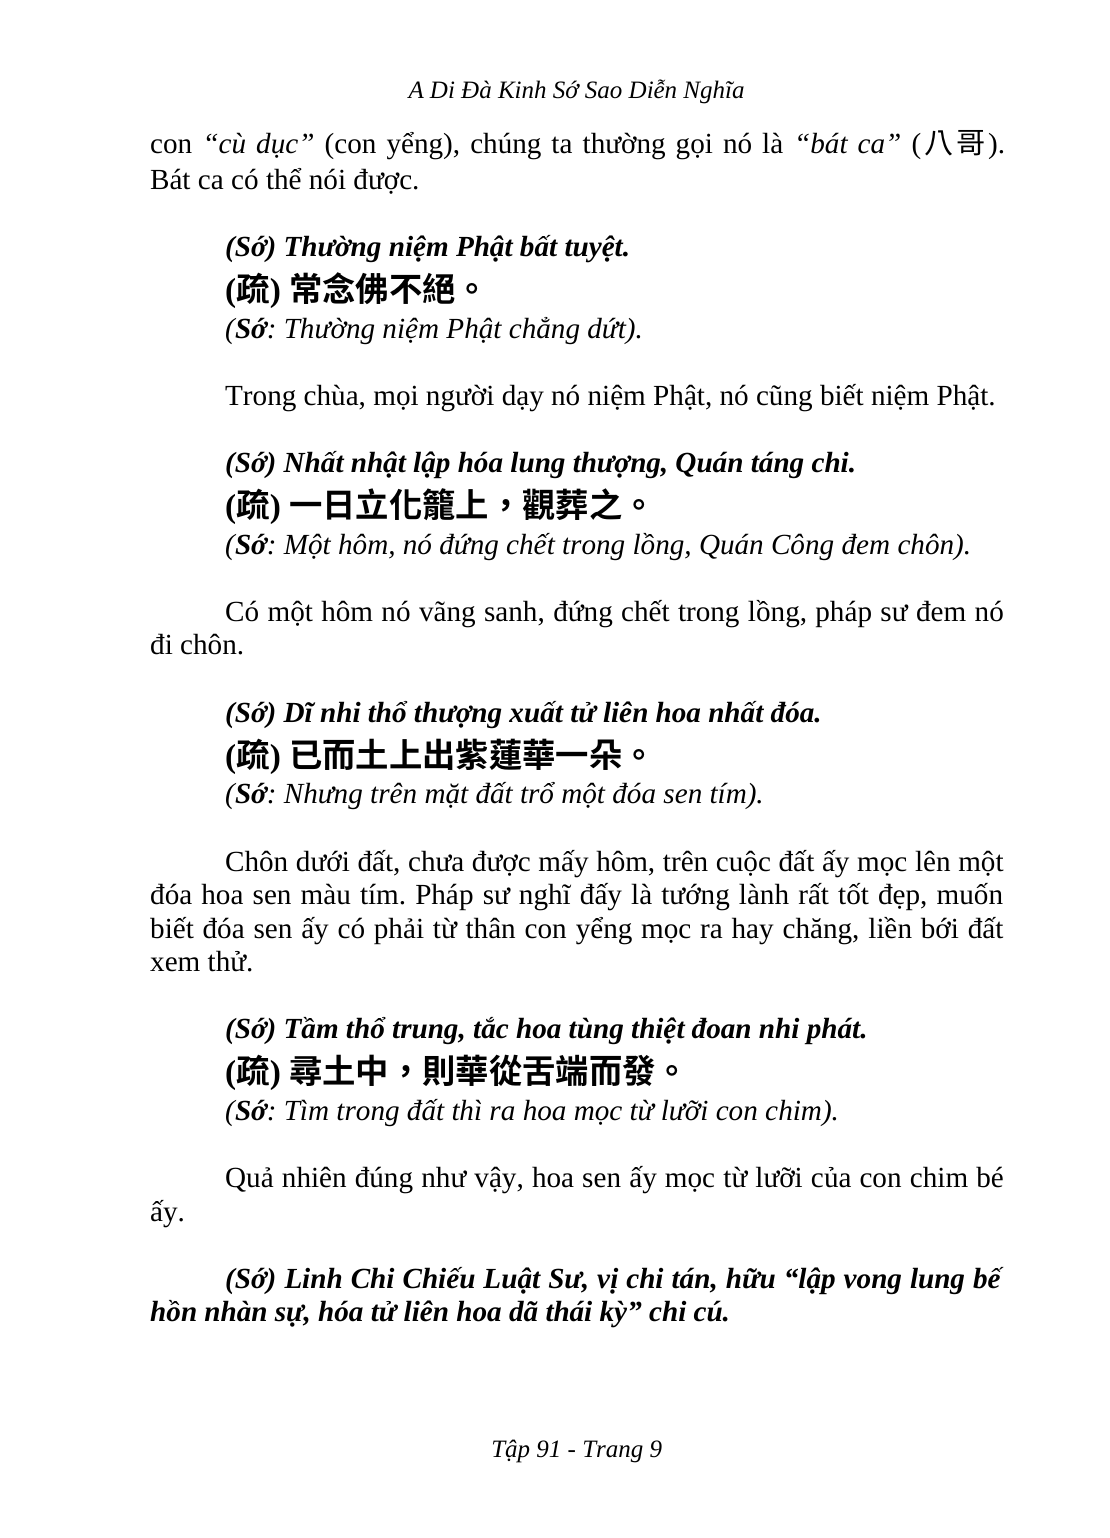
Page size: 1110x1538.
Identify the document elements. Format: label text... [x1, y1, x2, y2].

text (Sớ) Tầm thổ trung, tắc hoa tùng thiệt đoan nhi phát. [150, 1011, 1005, 1045]
text (疏) 一日立化籠上，觀葬之。 [150, 479, 1005, 527]
text (Sớ) Linh Chi Chiếu Luật Sư, vị chi tán, hữu “lập vong lung bế hồn nhàn sự, hóa tử liên hoa dã thái kỳ” chi cú. [150, 1261, 1005, 1328]
text (Sớ) Nhất nhật lập hóa lung thượng, Quán táng chi. [150, 445, 1005, 479]
text Chôn dưới đất, chưa được mấy hôm, trên cuộc đất ấy mọc lên một đóa hoa sen màu tím. Pháp sư nghĩ đấy là tướng lành rất tốt đẹp, muốn biết đóa sen ấy có phải từ thân con yểng mọc ra hay chăng, liền bới đất xem thử. [150, 844, 1005, 978]
text (Sớ) Thường niệm Phật bất tuyệt. [150, 229, 1005, 263]
text (疏) 已而土上出紫蓮華一朵。 [150, 728, 1005, 777]
text (疏) 尋土中，則華從舌端而發。 [150, 1045, 1005, 1093]
text Trong chùa, mọi người dạy nó niệm Phật, nó cũng biết niệm Phật. [150, 378, 1005, 412]
text (Sớ: Một hôm, nó đứng chết trong lồng, Quán Công đem chôn). [150, 527, 1005, 561]
text Có một hôm nó vãng sanh, đứng chết trong lồng, pháp sư đem nó đi chôn. [150, 594, 1005, 661]
text (疏) 常念佛不絕。 [150, 263, 1005, 311]
text Quả nhiên đúng như vậy, hoa sen ấy mọc từ lưỡi của con chim bé ấy. [150, 1160, 1005, 1227]
text (Sớ: Tìm trong đất thì ra hoa mọc từ lưỡi con chim). [150, 1093, 1005, 1127]
text (Sớ: Nhưng trên mặt đất trổ một đóa sen tím). [150, 777, 1005, 810]
text (Sớ) Dĩ nhi thổ thượng xuất tử liên hoa nhất đóa. [150, 695, 1005, 728]
text (Sớ: Thường niệm Phật chẳng dứt). [150, 311, 1005, 345]
